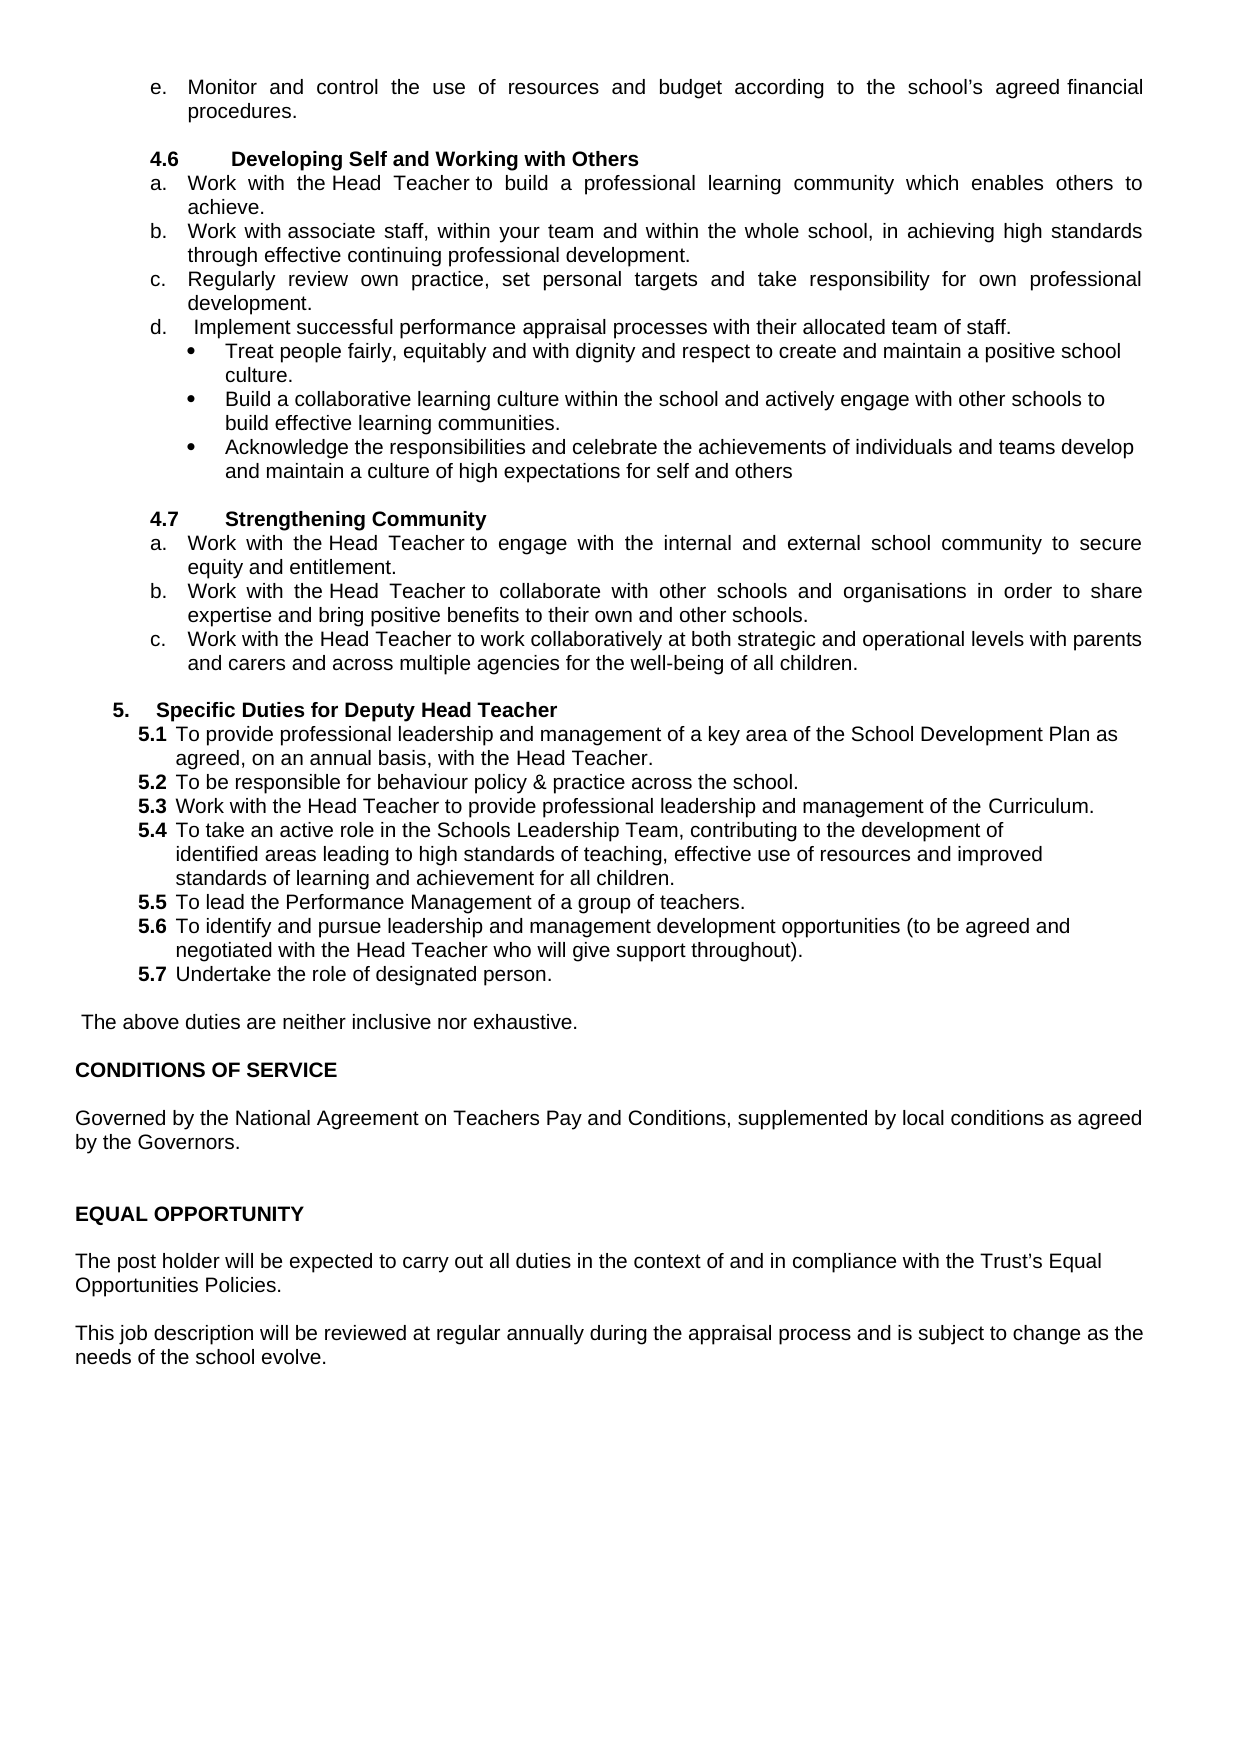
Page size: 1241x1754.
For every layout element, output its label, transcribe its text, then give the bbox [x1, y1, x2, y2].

text The post holder will be expected to carry out all duties in the context of and in compliance with the Trust’s Equal Opportunities Policies. [75, 1249, 1165, 1297]
list Treat people fairly, equitably and with dignity and respect to create and maintain a positive school culture. [187, 338, 1151, 387]
text EQUAL OPPORTUNITY [75, 1201, 1165, 1225]
list Work with the Head Teacher to collaborate with other schools and organisations in order to share expertise and bring positive benefits to their own and other schools. [150, 578, 1143, 626]
list Build a collaborative learning culture within the school and actively engage with other schools to build effective learning communities. [187, 387, 1151, 434]
text CONDITIONS OF SERVICE [75, 1058, 1165, 1082]
list Work with the Head Teacher to work collaboratively at both strategic and operational levels with parents and carers and across multiple agencies for the well-being of all children. [150, 626, 1143, 674]
list Acknowledge the responsibilities and celebrate the achievements of individuals and teams develop and maintain a culture of high expectations for self and others [187, 434, 1151, 483]
list Work with associate staff, within your team and within the whole school, in achieving high standards through effective continuing professional development. [150, 219, 1143, 267]
list Implement successful performance appraisal processes with their allocated team of staff. [150, 314, 1143, 338]
list To be responsible for behaviour policy & practice across the school. [138, 770, 1140, 794]
text Governed by the National Agreement on Teachers Pay and Conditions, supplemented by local conditions as agreed by the Governors. [75, 1106, 1165, 1153]
list Work with the Head Teacher to build a professional learning community which enables others to achieve. [150, 171, 1143, 219]
list To provide professional leadership and management of a key area of the School Development Plan as agreed, on an annual basis, with the Head Teacher. [138, 722, 1140, 770]
text 4.6 Developing Self and Working with Others [75, 147, 1165, 171]
list Undertake the role of designated person. [138, 962, 1140, 986]
list Work with the Head Teacher to provide professional leadership and management of the Curriculum. [138, 794, 1140, 818]
text 4.7 Strengthening Community [75, 507, 1165, 531]
list Work with the Head Teacher to engage with the internal and external school community to secure equity and entitlement. [150, 531, 1143, 578]
text This job description will be reviewed at regular annually during the appraisal process and is subject to change as the needs of the school evolve. [75, 1321, 1165, 1369]
list Regularly review own practice, set personal targets and take responsibility for own professional development. [150, 267, 1143, 314]
text The above duties are neither inclusive nor exhaustive. [75, 1010, 1165, 1034]
list Specific Duties for Deputy Head Teacher [112, 698, 1165, 722]
list To take an active role in the Schools Leadership Team, contributing to the development of identified areas leading to high standards of teaching, effective use of resources and improved standards of learning and achievement for all children. [138, 818, 1140, 890]
list To identify and pursue leadership and management development opportunities (to be agreed and negotiated with the Head Teacher who will give support throughout). [138, 914, 1140, 962]
list To lead the Performance Management of a group of teachers. [138, 890, 1140, 914]
list Monitor and control the use of resources and budget according to the school’s agreed financial procedures. [150, 75, 1143, 123]
